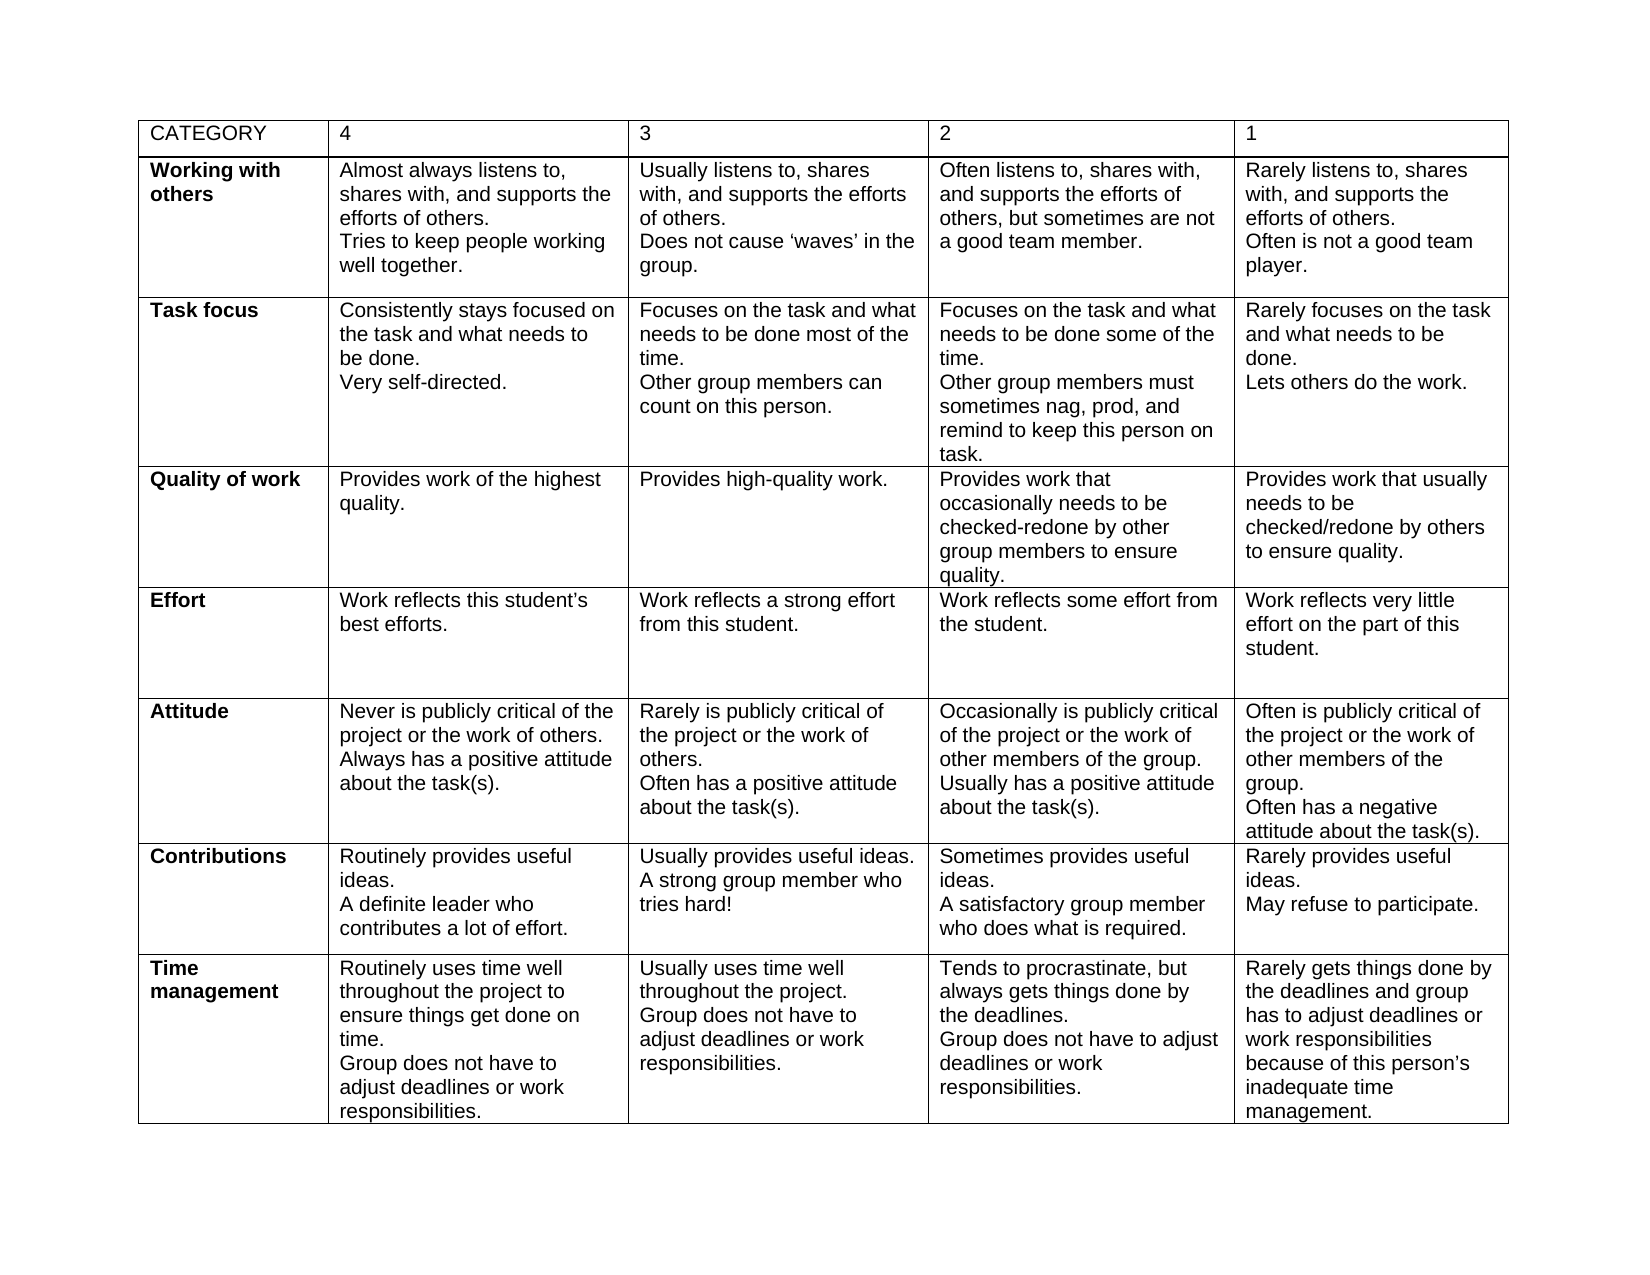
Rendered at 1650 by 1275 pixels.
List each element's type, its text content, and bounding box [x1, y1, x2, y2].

table_cell Usually uses time well throughout the project. Group does not have to adjust deadlines or work responsibilities. [629, 955, 928, 1123]
table_cell Usually listens to, shares with, and supports the efforts of others. Does not cause ‘waves’ in the group. [629, 158, 928, 297]
table_cell Effort [139, 588, 328, 698]
table_header 1 [1235, 121, 1508, 156]
table_cell Almost always listens to, shares with, and supports the efforts of others. Tries to keep people working well together. [329, 158, 628, 297]
table_cell Rarely provides useful ideas. May refuse to participate. [1235, 844, 1508, 954]
table_cell Provides work of the highest quality. [329, 467, 628, 587]
table_header CATEGORY [139, 121, 328, 156]
table_cell Tends to procrastinate, but always gets things done by the deadlines. Group does not have to adjust deadlines or work responsibilities. [929, 955, 1234, 1123]
table_cell Task focus [139, 298, 328, 466]
table_cell Routinely uses time well throughout the project to ensure things get done on time. Group does not have to adjust deadlines or work responsibilities. [329, 955, 628, 1123]
table_cell Contributions [139, 844, 328, 954]
table_cell Attitude [139, 699, 328, 843]
table_cell Quality of work [139, 467, 328, 587]
table_cell Focuses on the task and what needs to be done most of the time. Other group members can count on this person. [629, 298, 928, 466]
table_header 4 [329, 121, 628, 156]
table_cell Provides high-quality work. [629, 467, 928, 587]
table_cell Routinely provides useful ideas. A definite leader who contributes a lot of effort. [329, 844, 628, 954]
table_cell Working with others [139, 158, 328, 297]
table_cell Occasionally is publicly critical of the project or the work of other members of the group. Usually has a positive attitude about the task(s). [929, 699, 1234, 843]
table_header 3 [629, 121, 928, 156]
table_cell Work reflects a strong effort from this student. [629, 588, 928, 698]
table_cell Consistently stays focused on the task and what needs to be done. Very self-directed. [329, 298, 628, 466]
table_cell Provides work that occasionally needs to be checked-redone by other group members to ensure quality. [929, 467, 1234, 587]
table_cell Work reflects some effort from the student. [929, 588, 1234, 698]
table_cell Often is publicly critical of the project or the work of other members of the group. Often has a negative attitude about the task(s). [1235, 699, 1508, 843]
table_cell Work reflects very little effort on the part of this student. [1235, 588, 1508, 698]
table_cell Sometimes provides useful ideas. A satisfactory group member who does what is required. [929, 844, 1234, 954]
table_cell Often listens to, shares with, and supports the efforts of others, but sometimes are not a good team member. [929, 158, 1234, 297]
table_cell Rarely gets things done by the deadlines and group has to adjust deadlines or work responsibilities because of this person’s inadequate time management. [1235, 955, 1508, 1123]
table_cell Work reflects this student’s best efforts. [329, 588, 628, 698]
table_cell Rarely is publicly critical of the project or the work of others. Often has a positive attitude about the task(s). [629, 699, 928, 843]
table_cell Focuses on the task and what needs to be done some of the time. Other group members must sometimes nag, prod, and remind to keep this person on task. [929, 298, 1234, 466]
table_cell Rarely listens to, shares with, and supports the efforts of others. Often is not a good team player. [1235, 158, 1508, 297]
table_cell Provides work that usually needs to be checked/redone by others to ensure quality. [1235, 467, 1508, 587]
table_cell Usually provides useful ideas. A strong group member who tries hard! [629, 844, 928, 954]
table_cell Never is publicly critical of the project or the work of others. Always has a positive attitude about the task(s). [329, 699, 628, 843]
table_cell Rarely focuses on the task and what needs to be done. Lets others do the work. [1235, 298, 1508, 466]
table_header 2 [929, 121, 1234, 156]
table_cell Time management [139, 955, 328, 1123]
